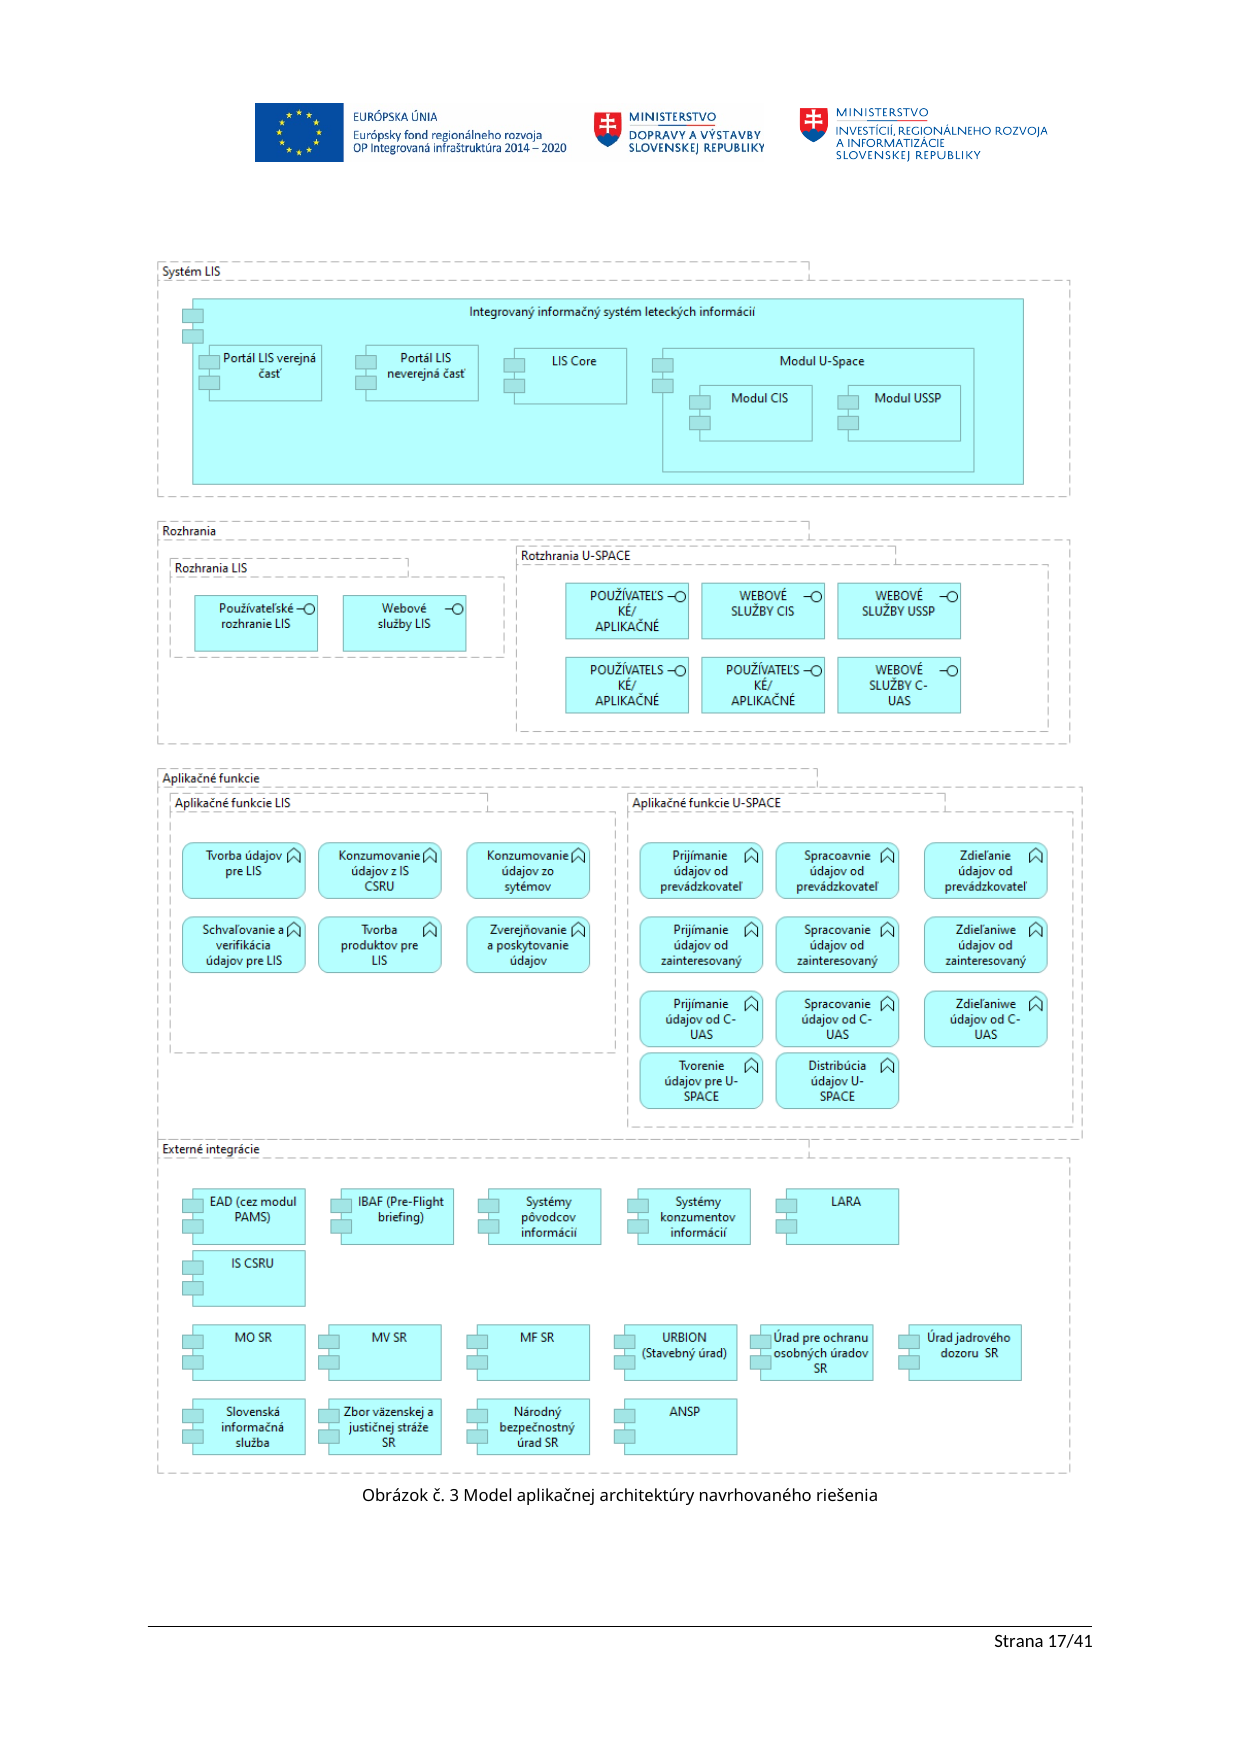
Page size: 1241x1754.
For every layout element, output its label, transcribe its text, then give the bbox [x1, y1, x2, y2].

picture [255, 103, 764, 162]
picture [799, 108, 1048, 162]
text Obrázok č. 3 Model aplikačnej architektúry navrhovaného riešenia [148, 1484, 1092, 1506]
picture [147, 251, 1093, 1484]
